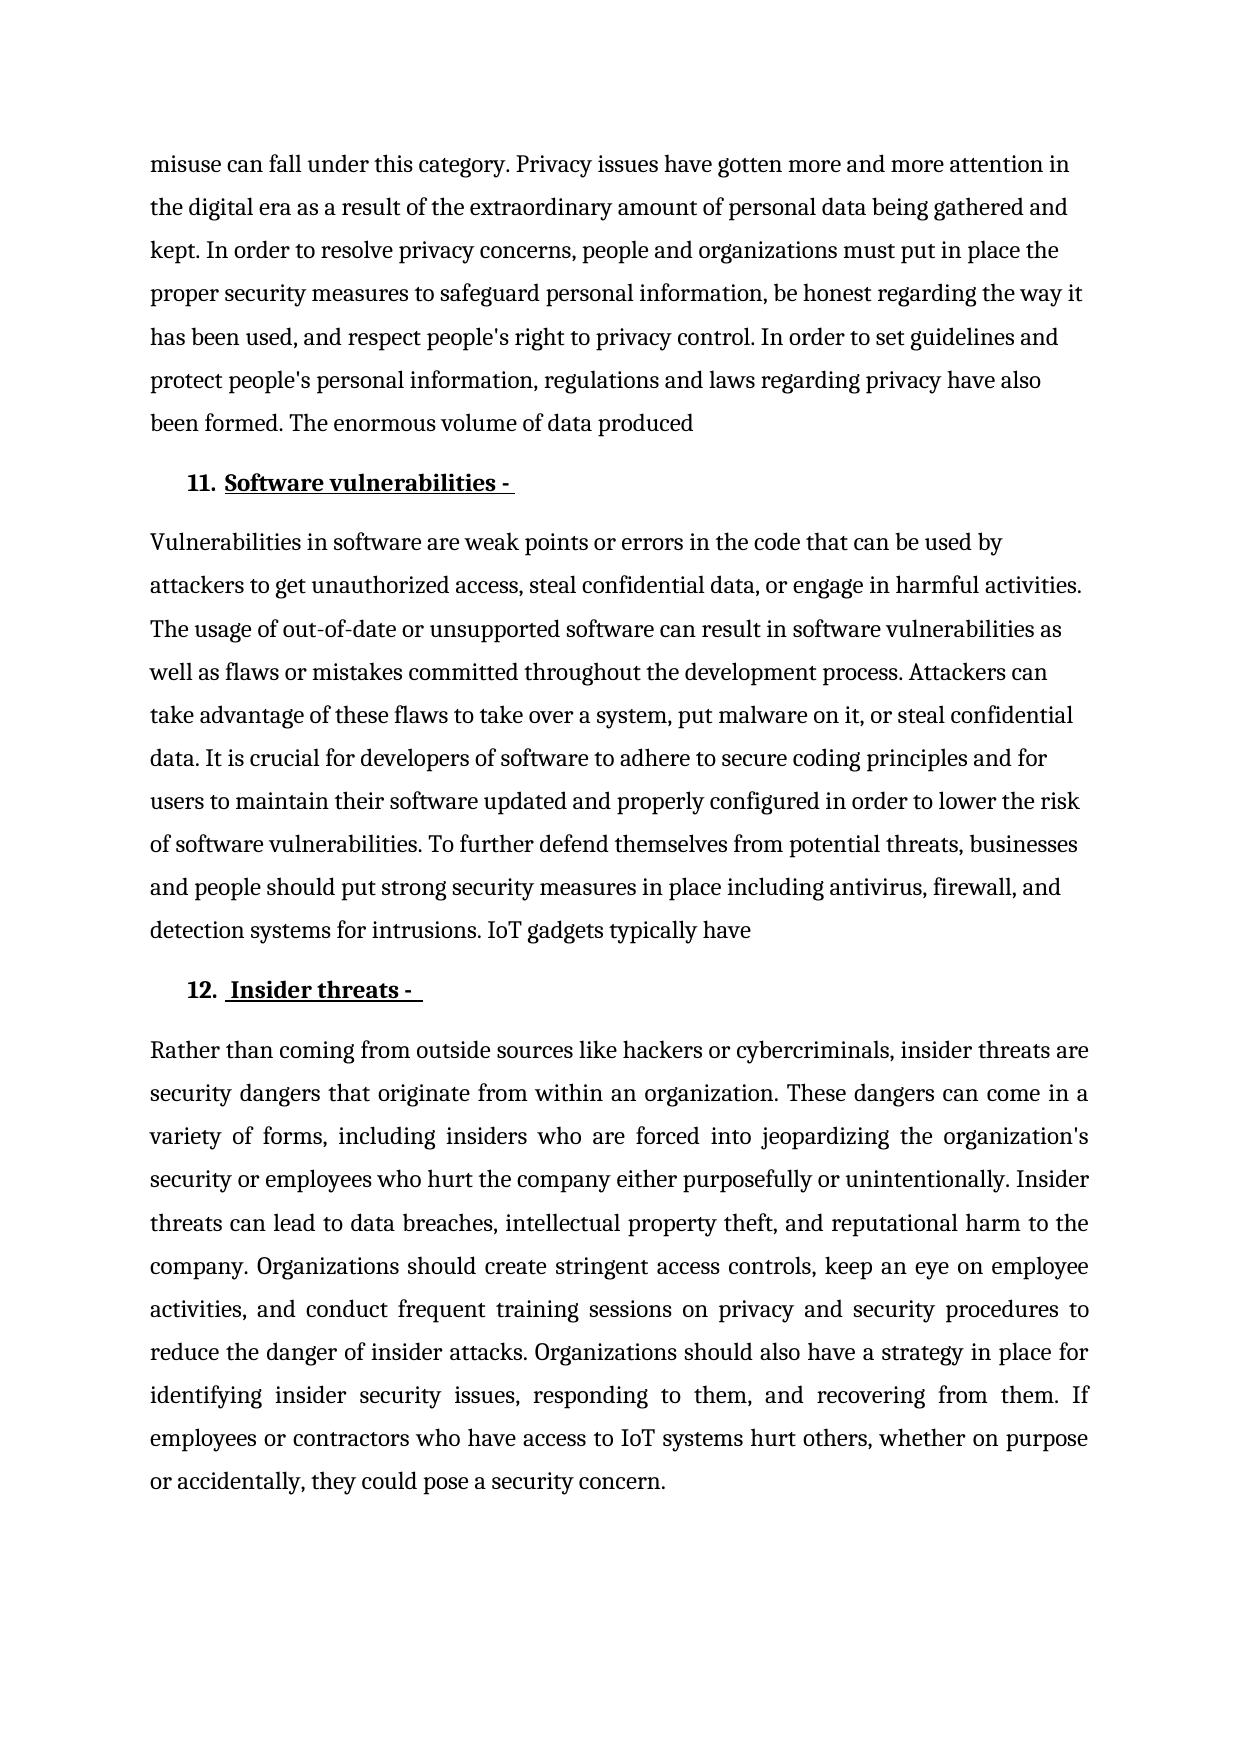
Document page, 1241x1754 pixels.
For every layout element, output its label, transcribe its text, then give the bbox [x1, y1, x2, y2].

text Vulnerabilities in software are weak points or errors in the code that can be used by attackers to get unauthorized access, steal confidential data, or engage in harmful activities. The usage of out-of-date or unsupported software can result in software vulnerabilities as well as flaws or mistakes committed throughout the development process. Attackers can take advantage of these flaws to take over a system, put malware on it, or steal confidential data. It is crucial for developers of software to adhere to secure coding principles and for users to maintain their software updated and properly configured in order to lower the risk of software vulnerabilities. To further defend themselves from potential threats, businesses and people should put strong security measures in place including antivirus, firewall, and detection systems for intrusions. IoT gadgets typically have [150, 528, 1090, 945]
list Insider threats - [187, 976, 1090, 1005]
text Rather than coming from outside sources like hackers or cybercriminals, insider threats are security dangers that originate from within an organization. These dangers can come in a variety of forms, including insiders who are forced into jeopardizing the organization's security or employees who hurt the company either purposefully or unintentionally. Insider threats can lead to data breaches, intellectual property theft, and reputational harm to the company. Organizations should create stringent access controls, keep an eye on employee activities, and conduct frequent training sessions on privacy and security procedures to reduce the danger of insider attacks. Organizations should also have a strategy in place for identifying insider security issues, responding to them, and recovering from them. If employees or contractors who have access to IoT systems hurt others, whether on purpose or accidentally, they could pose a security concern. [150, 1036, 1090, 1496]
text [150, 150, 1090, 437]
list Software vulnerabilities - [187, 468, 1090, 497]
